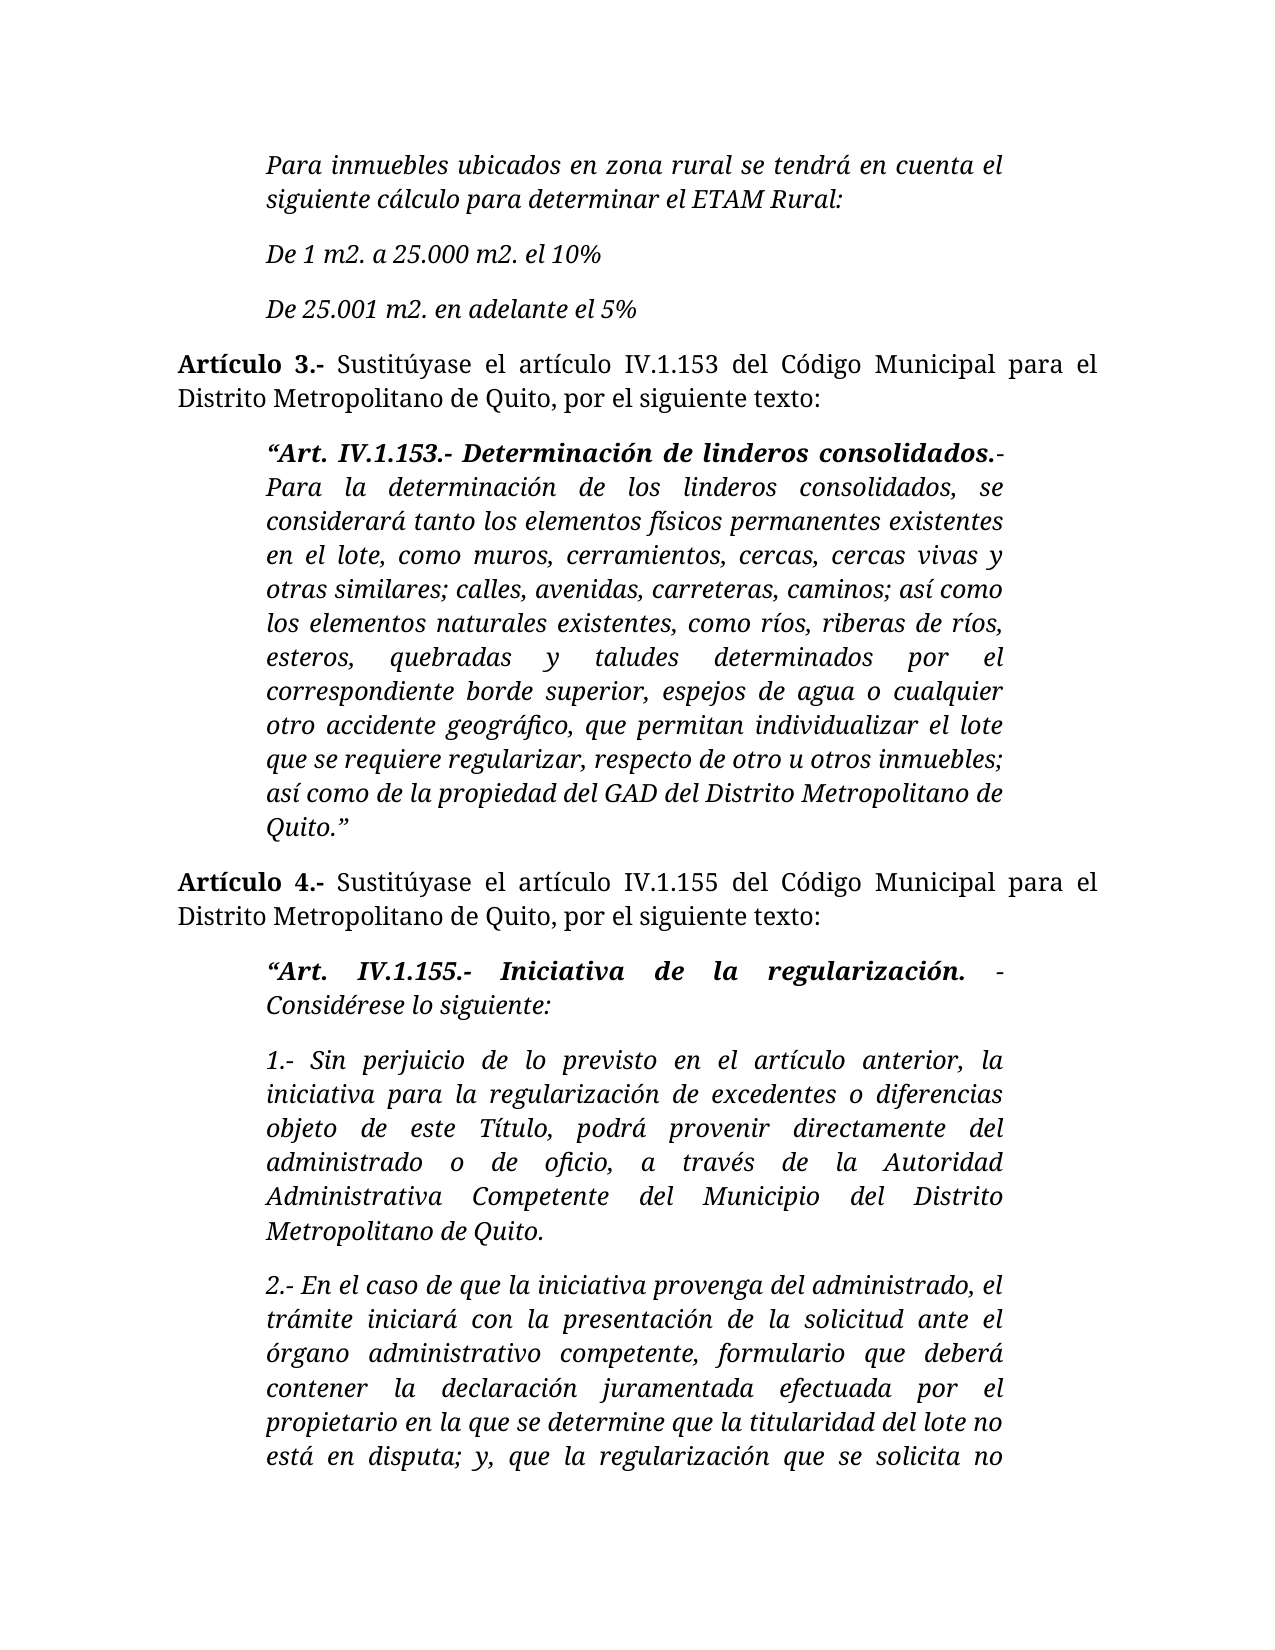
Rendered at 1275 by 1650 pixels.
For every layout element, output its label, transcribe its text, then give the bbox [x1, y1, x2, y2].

text Artículo 4.- Sustitúyase el artículo IV.1.155 del Código Municipal para el Distrito Metropolitano de Quito, por el siguiente texto: [177, 865, 1098, 933]
text “Art. IV.1.153.- Determinación de linderos consolidados.- Para la determinación de los linderos consolidados, se considerará tanto los elementos físicos permanentes existentes en el lote, como muros, cerramientos, cercas, cercas vivas y otras similares; calles, avenidas, carreteras, caminos; así como los elementos naturales existentes, como ríos, riberas de ríos, esteros, quebradas y taludes determinados por el correspondiente borde superior, espejos de agua o cualquier otro accidente geográfico, que permitan individualizar el lote que se requiere regularizar, respecto de otro u otros inmuebles; así como de la propiedad del GAD del Distrito Metropolitano de Quito.” [266, 435, 1004, 844]
text “Art. IV.1.155.- Iniciativa de la regularización. - Considérese lo siguiente: [266, 954, 1004, 1022]
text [266, 1268, 1004, 1472]
text De 25.001 m2. en adelante el 5% [266, 291, 1004, 326]
text 1.- Sin perjuicio de lo previsto en el artículo anterior, la iniciativa para la regularización de excedentes o diferencias objeto de este Título, podrá provenir directamente del administrado o de oficio, a través de la Autoridad Administrativa Competente del Municipio del Distrito Metropolitano de Quito. [266, 1043, 1004, 1247]
text Artículo 3.- Sustitúyase el artículo IV.1.153 del Código Municipal para el Distrito Metropolitano de Quito, por el siguiente texto: [177, 346, 1098, 414]
text De 1 m2. a 25.000 m2. el 10% [266, 237, 1004, 271]
text Para inmuebles ubicados en zona rural se tendrá en cuenta el siguiente cálculo para determinar el ETAM Rural: [266, 148, 1004, 216]
